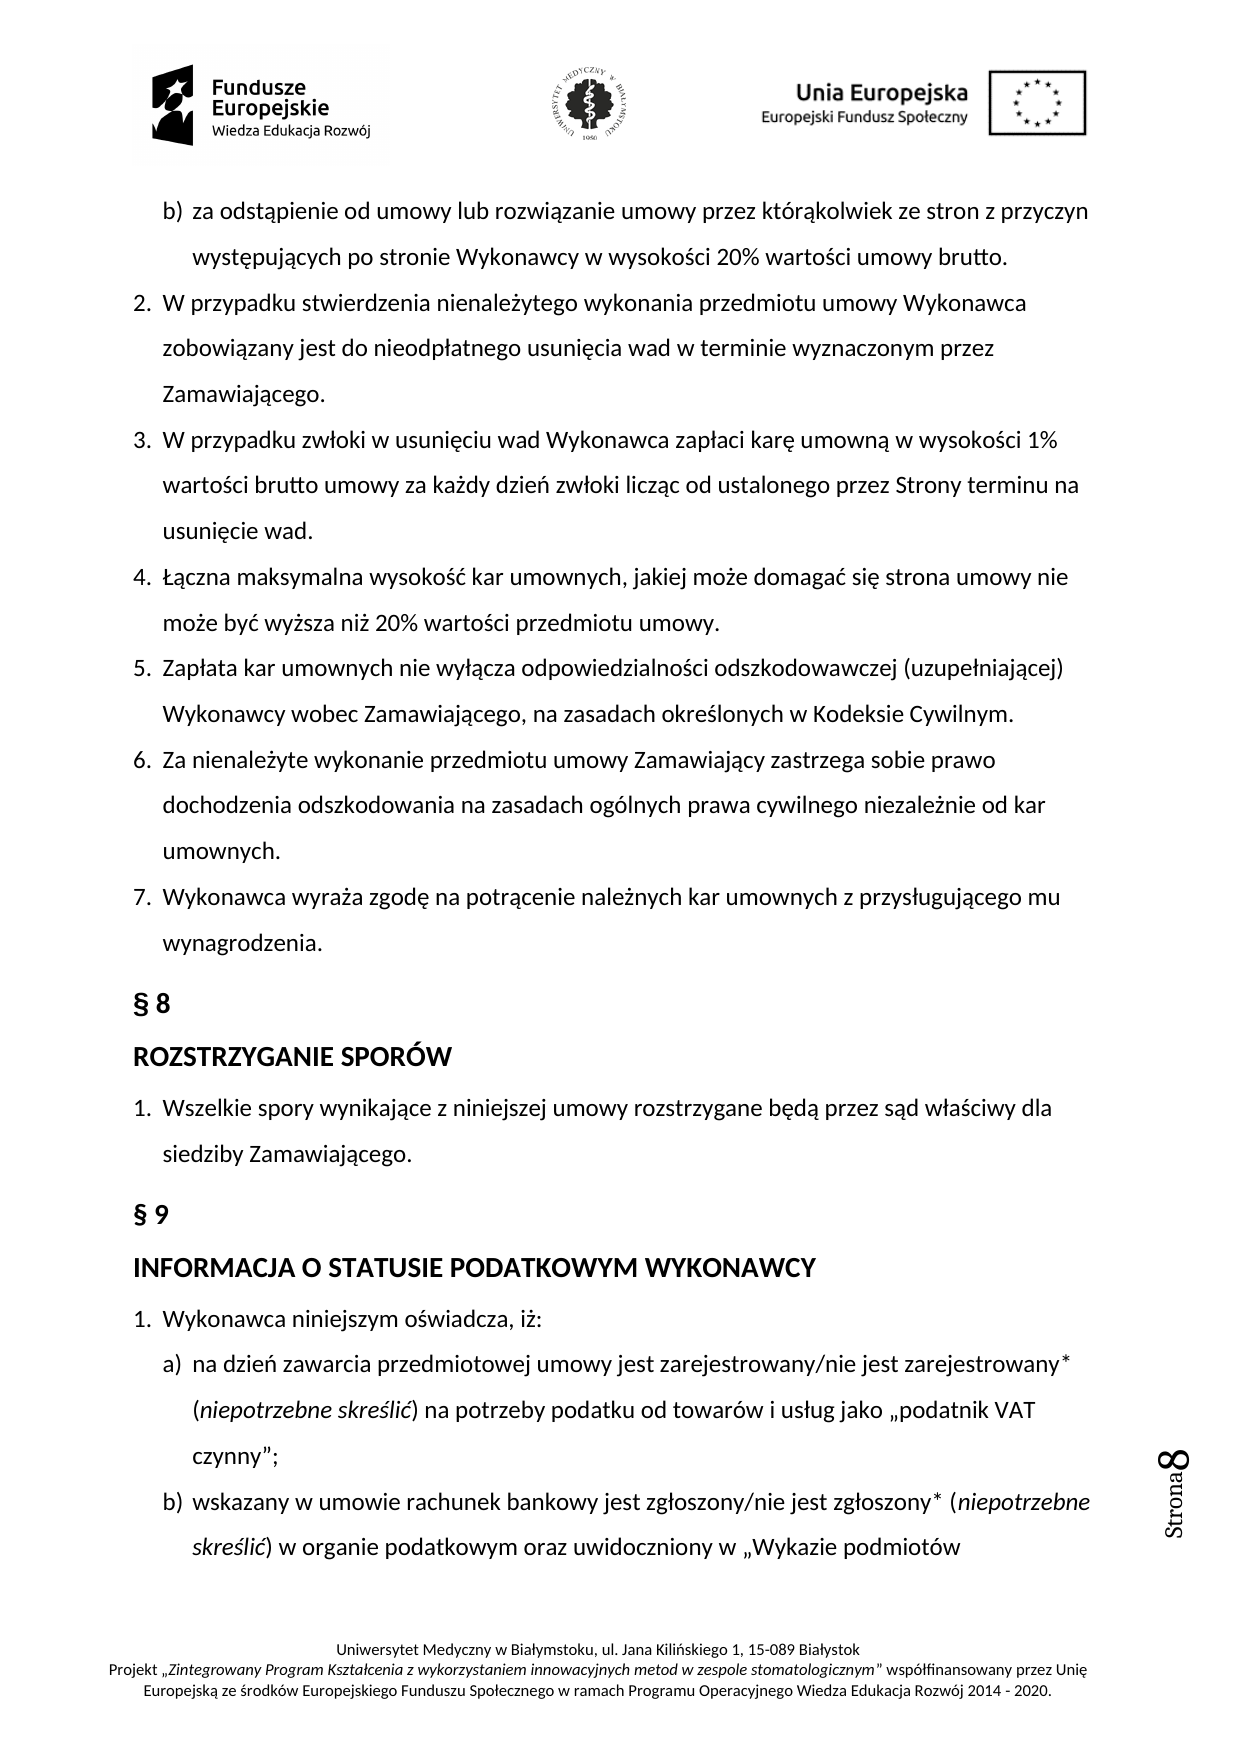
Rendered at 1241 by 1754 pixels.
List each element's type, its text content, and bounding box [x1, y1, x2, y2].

list W przypadku stwierdzenia nienależytego wykonania przedmiotu umowy Wykonawca zobowiązany jest do nieodpłatnego usunięcia wad w terminie wyznaczonym przez Zamawiającego. [133, 287, 1107, 409]
list Wykonawca niniejszym oświadcza, iż: [133, 1303, 1107, 1333]
list Wykonawca wyraża zgodę na potrącenie należnych kar umownych z przysługującego mu wynagrodzenia. [133, 881, 1107, 957]
list Za nienależyte wykonanie przedmiotu umowy Zamawiający zastrzega sobie prawo dochodzenia odszkodowania na zasadach ogólnych prawa cywilnego niezależnie od kar umownych. [133, 744, 1107, 866]
subtitle INFORMACJA O STATUSIE PODATKOWYM WYKONAWCY [133, 1249, 1107, 1285]
list W przypadku zwłoki w usunięciu wad Wykonawca zapłaci karę umowną w wysokości 1% wartości brutto umowy za każdy dzień zwłoki licząc od ustalonego przez Strony terminu na usunięcie wad. [133, 424, 1107, 546]
list Zapłata kar umownych nie wyłącza odpowiedzialności odszkodowawczej (uzupełniającej) Wykonawcy wobec Zamawiającego, na zasadach określonych w Kodeksie Cywilnym. [133, 652, 1107, 729]
subtitle § 9 [133, 1196, 1107, 1232]
list za odstąpienie od umowy lub rozwiązanie umowy przez którąkolwiek ze stron z przyczyn występujących po stronie Wykonawcy w wysokości 20% wartości umowy brutto. [162, 195, 1107, 271]
list Wszelkie spory wynikające z niniejszej umowy rozstrzygane będą przez sąd właściwy dla siedziby Zamawiającego. [133, 1092, 1107, 1168]
subtitle ROZSTRZYGANIE SPORÓW [133, 1038, 1107, 1074]
picture [552, 67, 626, 140]
list Łączna maksymalna wysokość kar umownych, jakiej może domagać się strona umowy nie może być wyższa niż 20% wartości przedmiotu umowy. [133, 561, 1107, 637]
picture [741, 49, 1108, 157]
picture [132, 44, 390, 166]
list na dzień zawarcia przedmiotowej umowy jest zarejestrowany/nie jest zarejestrowany* (niepotrzebne skreślić) na potrzeby podatku od towarów i usług jako „podatnik VAT czynny”; [162, 1348, 1107, 1471]
subtitle 8 [133, 985, 1107, 1021]
